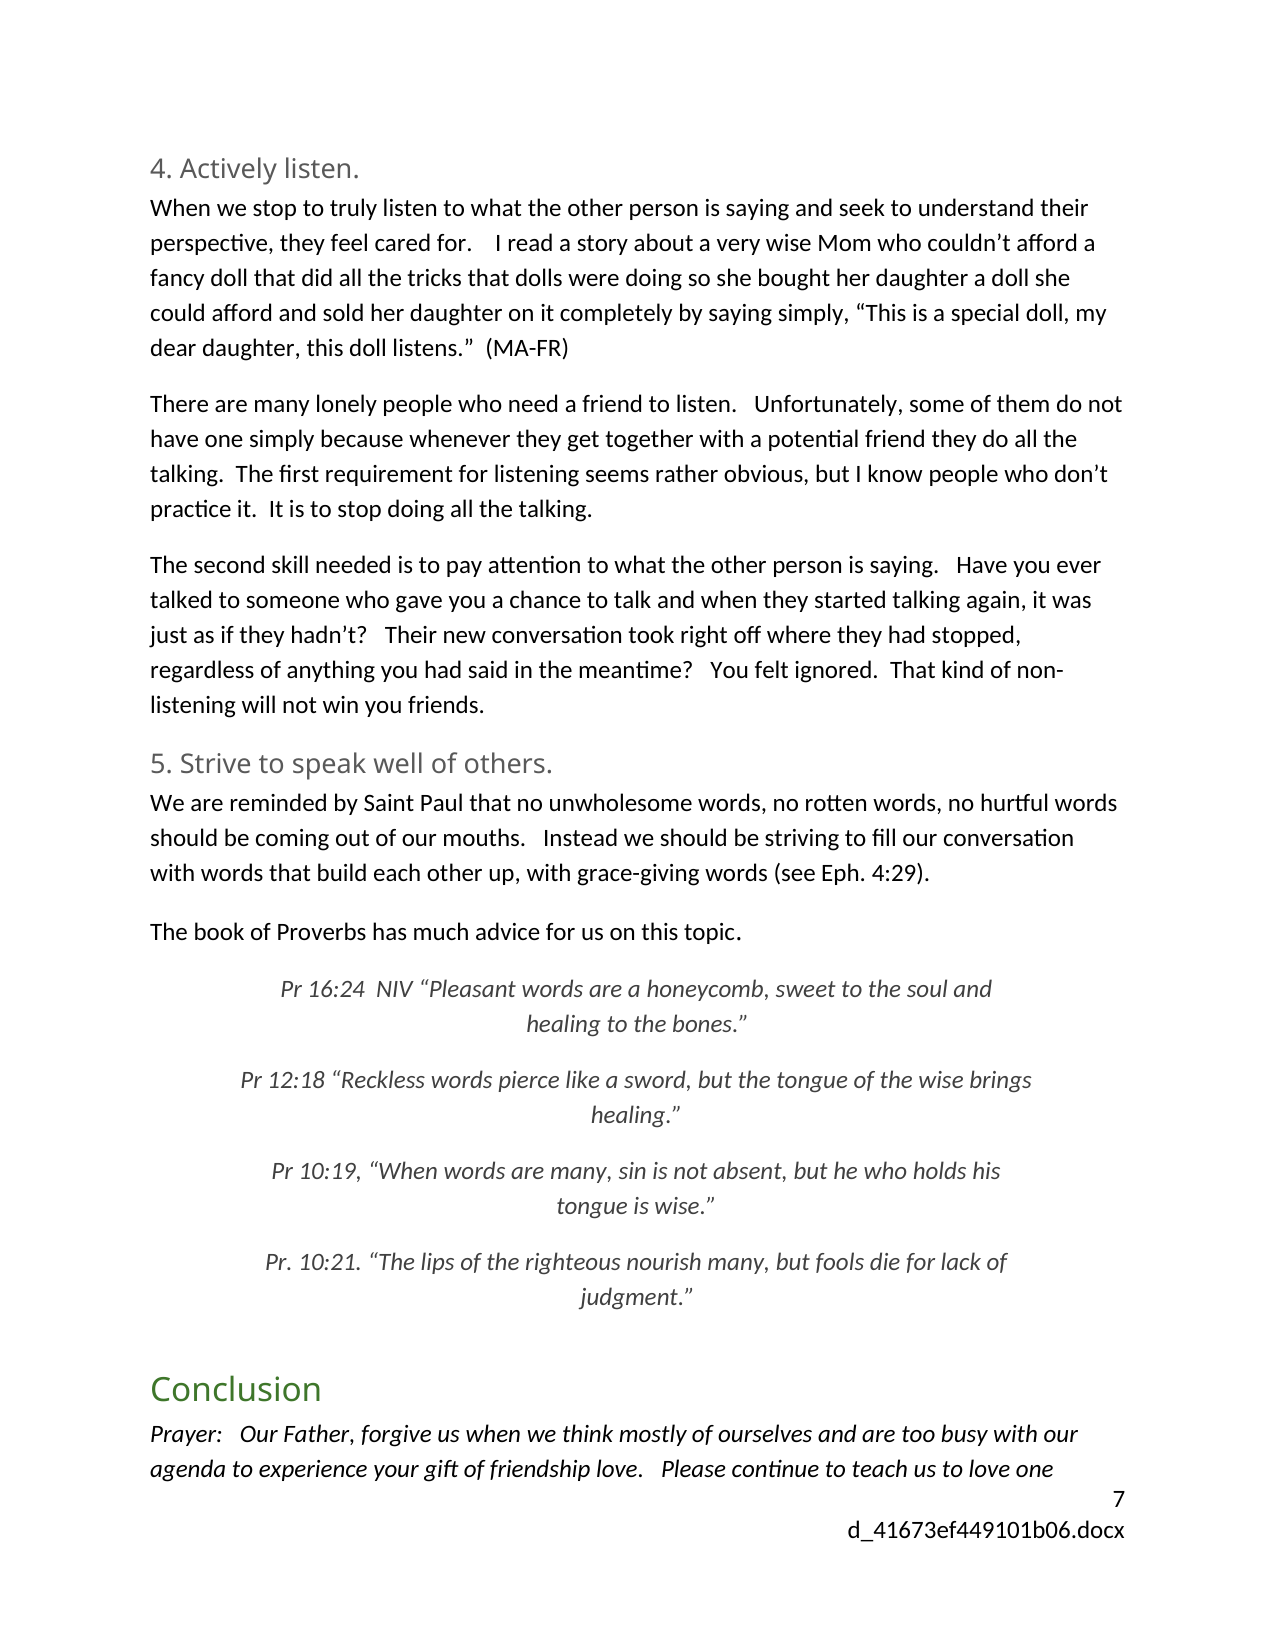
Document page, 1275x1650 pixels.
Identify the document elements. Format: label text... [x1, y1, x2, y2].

text Pr 16:24 NIV “Pleasant words are a honeycomb, sweet to the soul and healing to the bones.” [240, 973, 1035, 1039]
text There are many lonely people who need a friend to listen. Unfortunately, some of them do not have one simply because whenever they get together with a potential friend they do all the talking. The first requirement for listening seems rather obvious, but I know people who don’t practice it. It is to stop doing all the talking. [150, 388, 1125, 524]
text Pr 12:18 “Reckless words pierce like a sword, but the tongue of the wise brings healing.” [240, 1064, 1035, 1129]
text When we stop to truly listen to what the other person is saying and seek to understand their perspective, they feel cared for. I read a story about a very wise Mom who couldn’t afford a fancy doll that did all the tricks that dolls were doing so she bought her daughter a doll she could afford and sold her daughter on it completely by saying simply, “This is a special doll, my dear daughter, this doll listens.” (MA-FR) [150, 192, 1125, 363]
subtitle 4. Actively listen. [150, 150, 1125, 187]
text We are reminded by Saint Paul that no unwholesome words, no rotten words, no hurtful words should be coming out of our mouths. Instead we should be striving to fill our conversation with words that build each other up, with grace-giving words (see Eph. 4:29). [150, 787, 1125, 888]
text The book of Proverbs has much advice for us on this topic. [150, 913, 1125, 947]
text Pr. 10:21. “The lips of the righteous nourish many, but fools die for lack of judgment.” [240, 1246, 1035, 1311]
subtitle Conclusion [150, 1366, 1125, 1411]
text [150, 1418, 1125, 1483]
subtitle 5. Strive to speak well of others. [150, 745, 1125, 782]
text Pr 10:19, “When words are many, sin is not absent, but he who holds his tongue is wise.” [240, 1155, 1035, 1220]
text The second skill needed is to pay attention to what the other person is saying. Have you ever talked to someone who gave you a chance to talk and when they started talking again, it was just as if they hadn’t? Their new conversation took right off where they had stopped, regardless of anything you had said in the meantime? You felt ignored. That kind of non-listening will not win you friends. [150, 549, 1125, 719]
